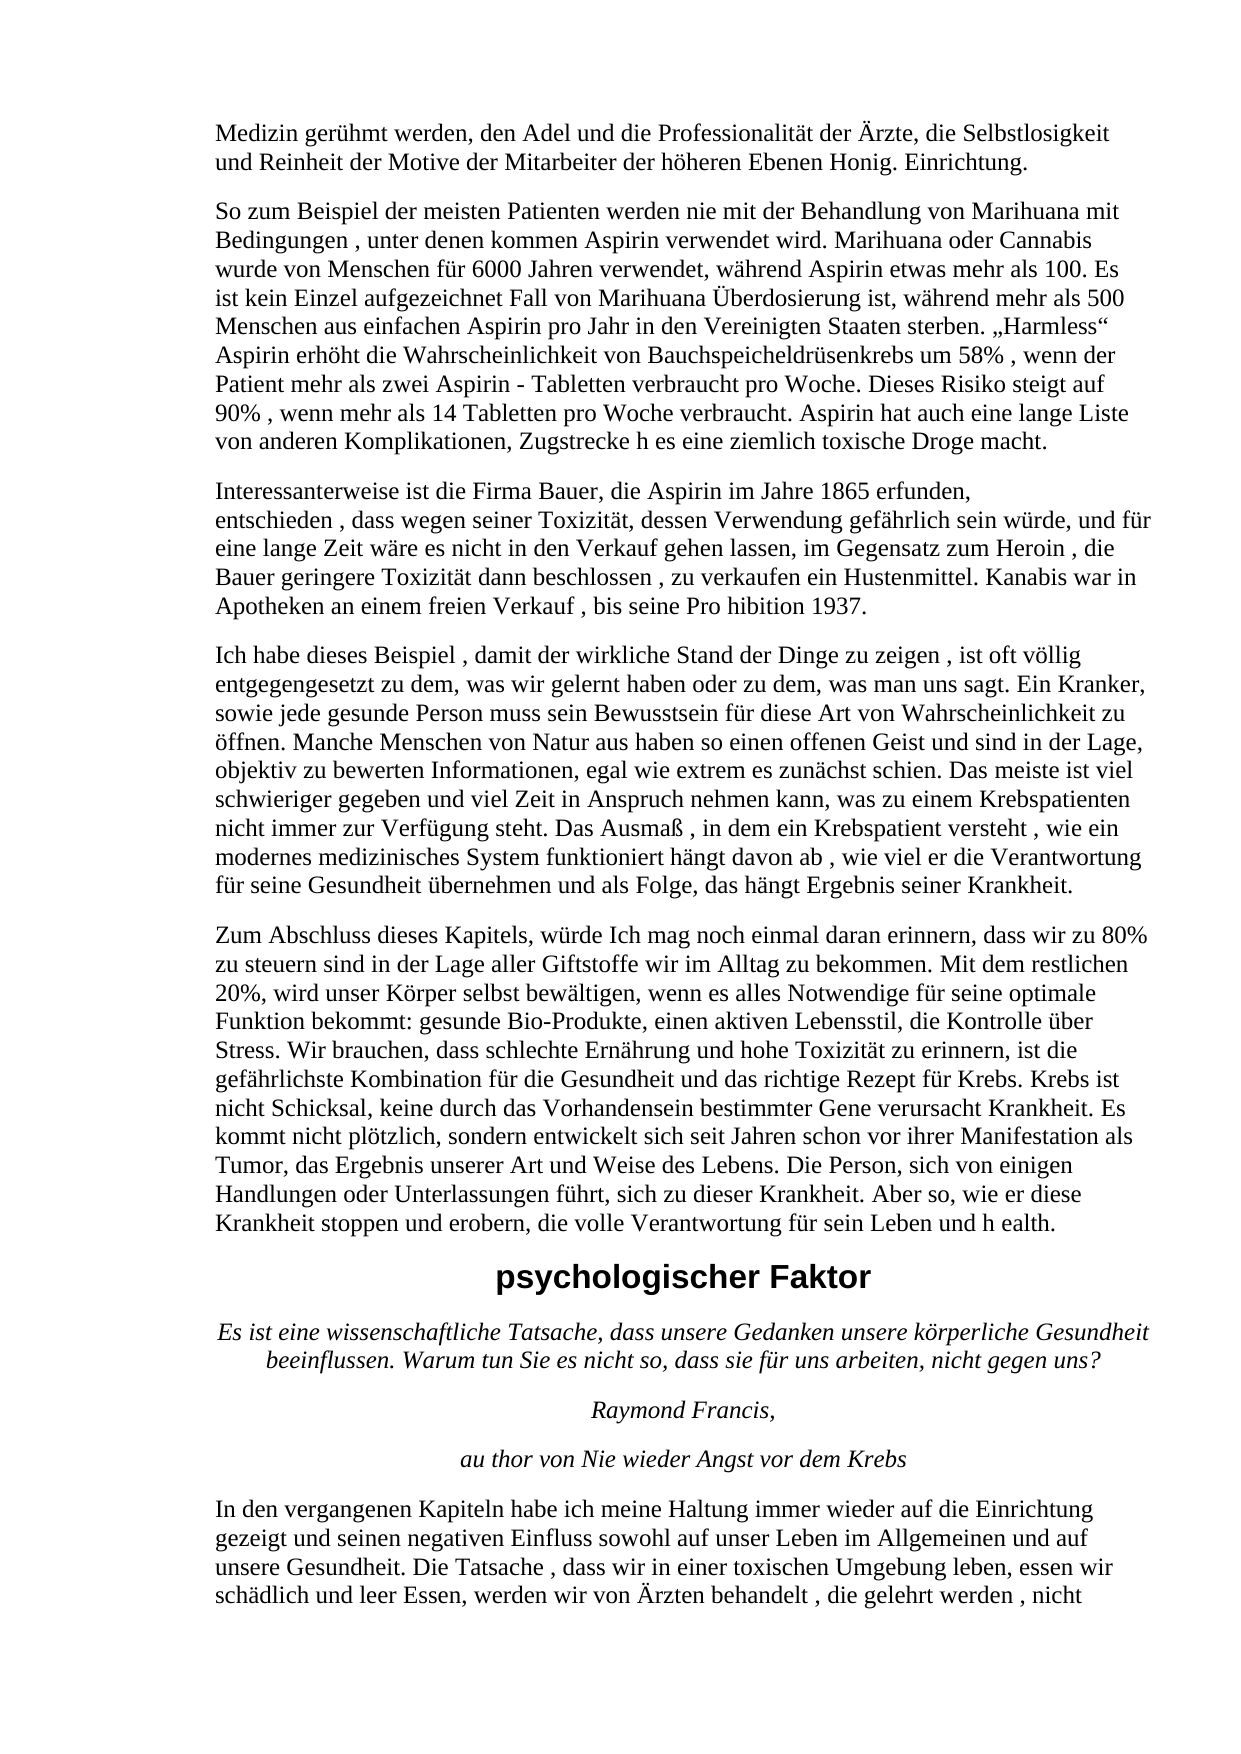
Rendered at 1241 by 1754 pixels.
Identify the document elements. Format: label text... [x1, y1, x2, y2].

text psychologischer Faktor [215, 1257, 1152, 1296]
text Es ist eine wissenschaftliche Tatsache, dass unsere Gedanken unsere körperliche Gesundheit beeinflussen. Warum tun Sie es nicht so, dass sie für uns arbeiten, nicht gegen uns? [215, 1317, 1152, 1374]
text Zum Abschluss dieses Kapitels, würde Ich mag noch einmal daran erinnern, dass wir zu 80% zu steuern sind in der Lage aller Giftstoffe wir im Alltag zu bekommen. Mit dem restlichen 20%, wird unser Körper selbst bewältigen, wenn es alles Notwendige für seine optimale Funktion bekommt: gesunde Bio-Produkte, einen aktiven Lebensstil, die Kontrolle über Stress. Wir brauchen, dass schlechte Ernährung und hohe Toxizität zu erinnern, ist die gefährlichste Kombination für die Gesundheit und das richtige Rezept für Krebs. Krebs ist nicht Schicksal, keine durch das Vorhandensein bestimmter Gene verursacht Krankheit. Es kommt nicht plötzlich, sondern entwickelt sich seit Jahren schon vor ihrer Manifestation als Tumor, das Ergebnis unserer Art und Weise des Lebens. Die Person, sich von einigen Handlungen oder Unterlassungen führt, sich zu dieser Krankheit. Aber so, wie er diese Krankheit stoppen und erobern, die volle Verantwortung für sein Leben und h ealth. [215, 920, 1152, 1236]
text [215, 1494, 1152, 1609]
text au thor von Nie wieder Angst vor dem Krebs [215, 1444, 1152, 1473]
text Raymond Francis, [215, 1395, 1152, 1424]
text So zum Beispiel der meisten Patienten werden nie mit der Behandlung von Marihuana mit Bedingungen , unter denen kommen Aspirin verwendet wird. Marihuana oder Cannabis wurde von Menschen für 6000 Jahren verwendet, während Aspirin etwas mehr als 100. Es ist kein Einzel aufgezeichnet Fall von Marihuana Überdosierung ist, während mehr als 500 Menschen aus einfachen Aspirin pro Jahr in den Vereinigten Staaten sterben. „Harmless“ Aspirin erhöht die Wahrscheinlichkeit von Bauchspeicheldrüsenkrebs um 58% , wenn der Patient mehr als zwei Aspirin - Tabletten verbraucht pro Woche. Dieses Risiko steigt auf 90% , wenn mehr als 14 Tabletten pro Woche verbraucht. Aspirin hat auch eine lange Liste von anderen Komplikationen, Zugstrecke h es eine ziemlich toxische Droge macht. [215, 196, 1152, 455]
text Interessanterweise ist die Firma Bauer, die Aspirin im Jahre 1865 erfunden, entschieden , dass wegen seiner Toxizität, dessen Verwendung gefährlich sein würde, und für eine lange Zeit wäre es nicht in den Verkauf gehen lassen, im Gegensatz zum Heroin , die Bauer geringere Toxizität dann beschlossen , zu verkaufen ein Hustenmittel. Kanabis war in Apotheken an einem freien Verkauf , bis seine Pro hibition 1937. [215, 476, 1152, 620]
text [215, 118, 1152, 176]
text Ich habe dieses Beispiel , damit der wirkliche Stand der Dinge zu zeigen , ist oft völlig entgegengesetzt zu dem, was wir gelernt haben oder zu dem, was man uns sagt. Ein Kranker, sowie jede gesunde Person muss sein Bewusstsein für diese Art von Wahrscheinlichkeit zu öffnen. Manche Menschen von Natur aus haben so einen offenen Geist und sind in der Lage, objektiv zu bewerten Informationen, egal wie extrem es zunächst schien. Das meiste ist viel schwieriger gegeben und viel Zeit in Anspruch nehmen kann, was zu einem Krebspatienten nicht immer zur Verfügung steht. Das Ausmaß , in dem ein Krebspatient versteht , wie ein modernes medizinisches System funktioniert hängt davon ab , wie viel er die Verantwortung für seine Gesundheit übernehmen und als Folge, das hängt Ergebnis seiner Krankheit. [215, 641, 1152, 899]
